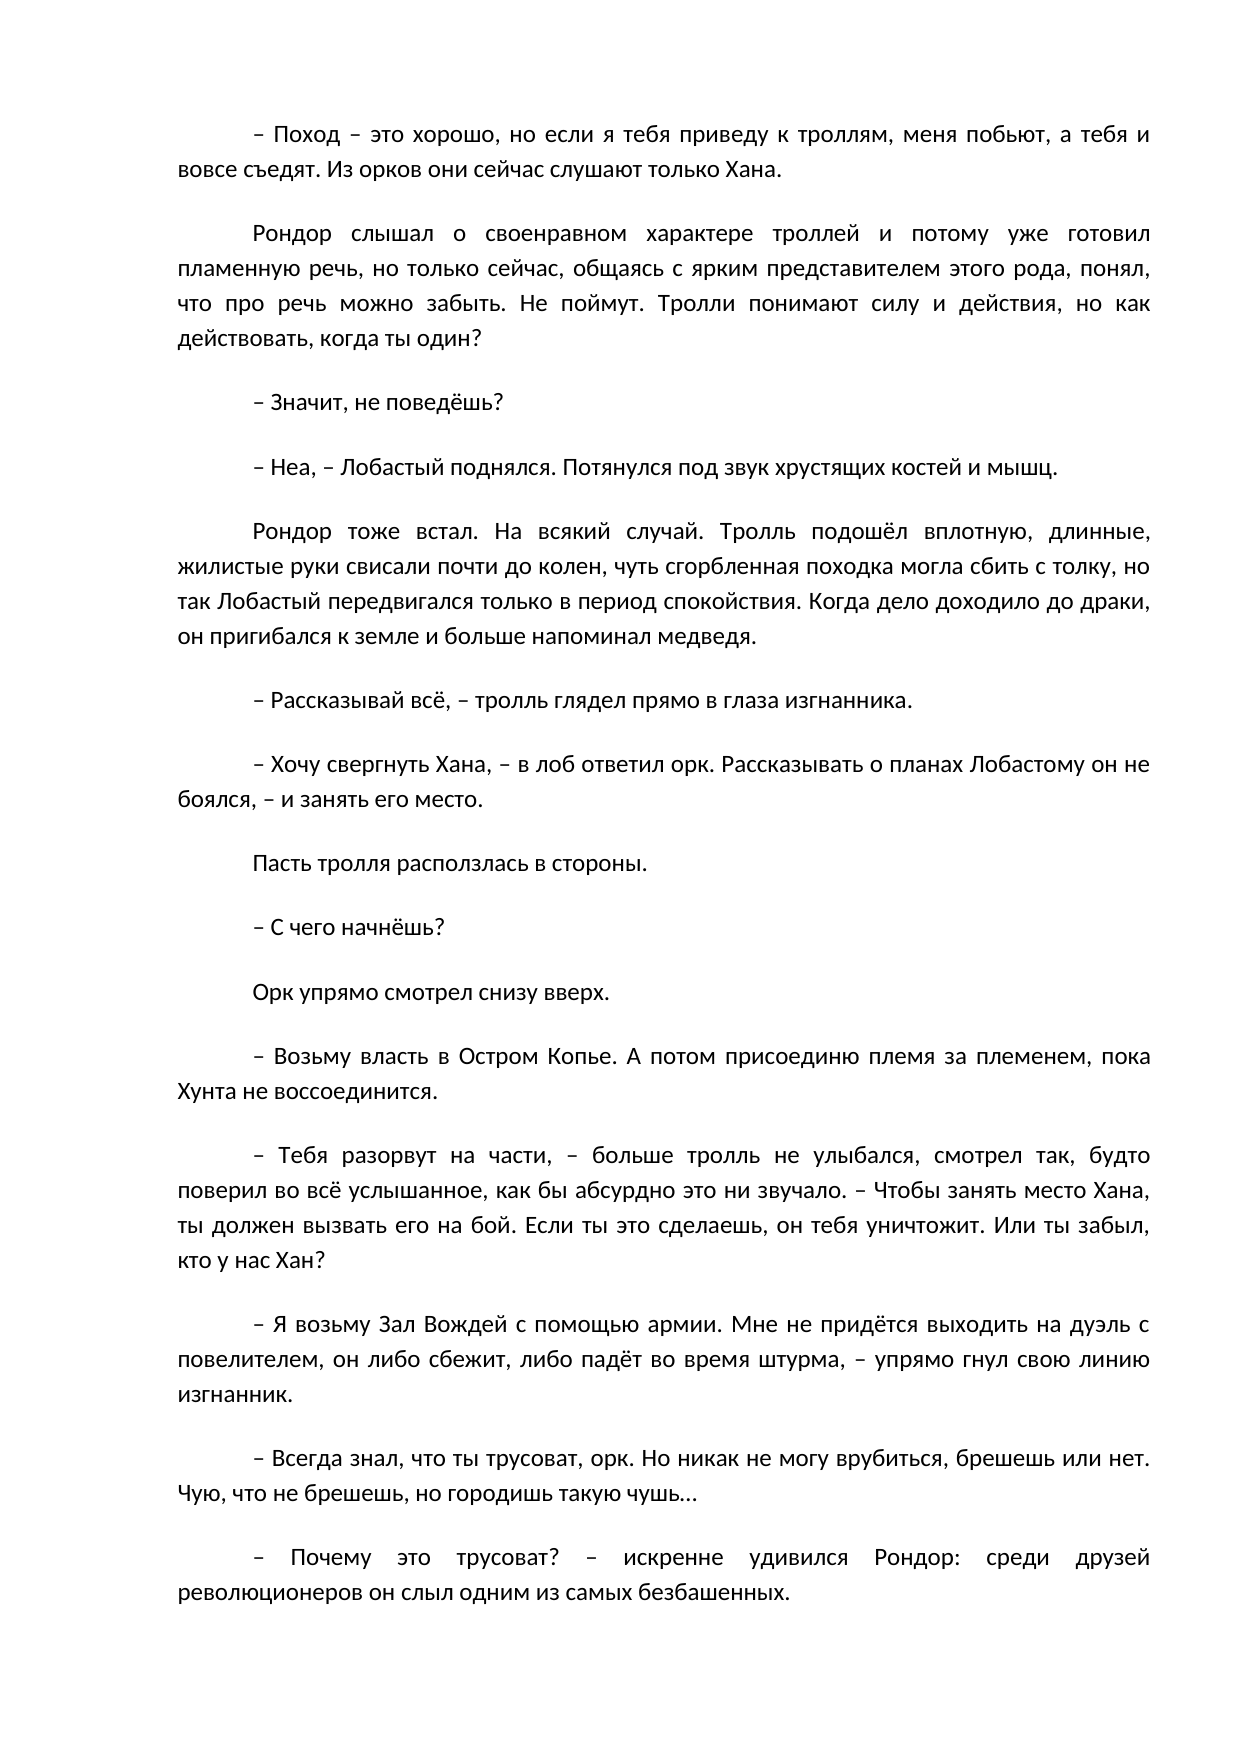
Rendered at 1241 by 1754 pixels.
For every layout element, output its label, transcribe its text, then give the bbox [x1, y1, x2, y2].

text – Почему это трусоват? – искренне удивился Рондор: среди друзей революционеров он слыл одним из самых безбашенных. [177, 1541, 1152, 1607]
text – Тебя разорвут на части, – больше тролль не улыбался, смотрел так, будто поверил во всё услышанное, как бы абсурдно это ни звучало. – Чтобы занять место Хана, ты должен вызвать его на бой. Если ты это сделаешь, он тебя уничтожит. Или ты забыл, кто у нас Хан? [177, 1139, 1152, 1274]
text – Хочу свергнуть Хана, – в лоб ответил орк. Рассказывать о планах Лобастому он не боялся, – и занять его место. [177, 748, 1152, 814]
text – Рассказывай всё, – тролль глядел прямо в глаза изгнанника. [177, 684, 1152, 714]
text Орк упрямо смотрел снизу вверх. [177, 976, 1152, 1006]
text – Поход – это хорошо, но если я тебя приведу к троллям, меня побьют, а тебя и вовсе съедят. Из орков они сейчас слушают только Хана. [177, 118, 1152, 184]
text – Возьму власть в Остром Копье. А потом присоединю племя за племенем, пока Хунта не воссоединится. [177, 1040, 1152, 1105]
text – Значит, не поведёшь? [177, 386, 1152, 417]
text – С чего начнёшь? [177, 911, 1152, 942]
text – Всегда знал, что ты трусоват, орк. Но никак не могу врубиться, брешешь или нет. Чую, что не брешешь, но городишь такую чушь… [177, 1442, 1152, 1508]
text – Я возьму Зал Вождей с помощью армии. Мне не придётся выходить на дуэль с повелителем, он либо сбежит, либо падёт во время штурма, – упрямо гнул свою линию изгнанник. [177, 1308, 1152, 1409]
text Пасть тролля расползлась в стороны. [177, 847, 1152, 878]
text Рондор слышал о своенравном характере троллей и потому уже готовил пламенную речь, но только сейчас, общаясь с ярким представителем этого рода, понял, что про речь можно забыть. Не поймут. Тролли понимают силу и действия, но как действовать, когда ты один? [177, 217, 1152, 353]
text Рондор тоже встал. На всякий случай. Тролль подошёл вплотную, длинные, жилистые руки свисали почти до колен, чуть сгорбленная походка могла сбить с толку, но так Лобастый передвигался только в период спокойствия. Когда дело доходило до драки, он пригибался к земле и больше напоминал медведя. [177, 515, 1152, 650]
text – Неа, – Лобастый поднялся. Потянулся под звук хрустящих костей и мышц. [177, 451, 1152, 481]
